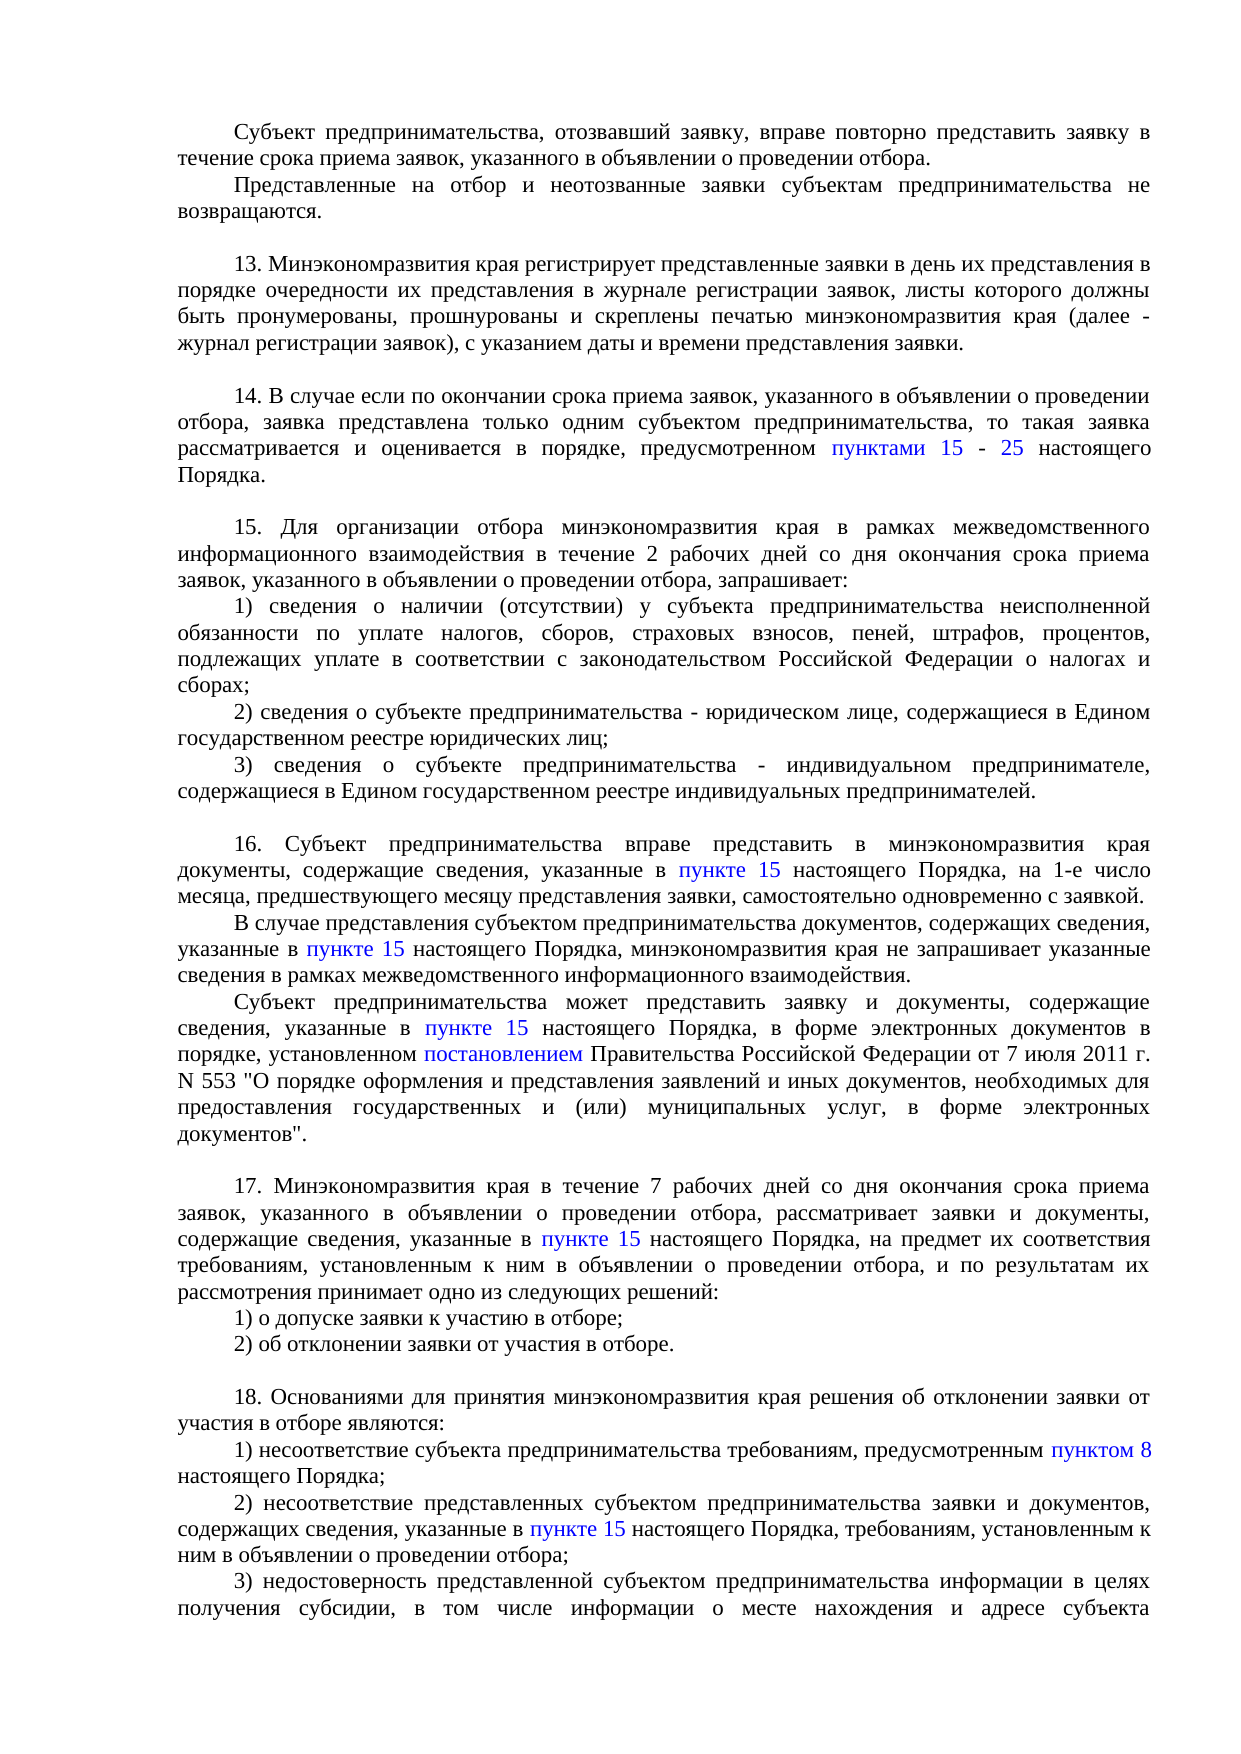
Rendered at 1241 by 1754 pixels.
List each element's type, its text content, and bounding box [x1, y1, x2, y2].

text 2) об отклонении заявки от участия в отборе. [177, 1330, 1152, 1357]
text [177, 1568, 1152, 1620]
text Субъект предпринимательства может представить заявку и документы, содержащие сведения, указанные в пункте 15 настоящего Порядка, в форме электронных документов в порядке, установленном постановлением Правительства Российской Федерации от 7 июля 2011 г. N 553 "О порядке оформления и представления заявлений и иных документов, необходимых для предоставления государственных и (или) муниципальных услуг, в форме электронных документов". [177, 988, 1152, 1146]
text 15. Для организации отбора минэкономразвития края в рамках межведомственного информационного взаимодействия в течение 2 рабочих дней со дня окончания срока приема заявок, указанного в объявлении о проведении отбора, запрашивает: [177, 513, 1152, 592]
text 1) сведения о наличии (отсутствии) у субъекта предпринимательства неисполненной обязанности по уплате налогов, сборов, страховых взносов, пеней, штрафов, процентов, подлежащих уплате в соответствии с законодательством Российской Федерации о налогах и сборах; [177, 592, 1152, 698]
text 17. Минэкономразвития края в течение 7 рабочих дней со дня окончания срока приема заявок, указанного в объявлении о проведении отбора, рассматривает заявки и документы, содержащие сведения, указанные в пункте 15 настоящего Порядка, на предмет их соответствия требованиям, установленным к ним в объявлении о проведении отбора, и по результатам их рассмотрения принимает одно из следующих решений: [177, 1172, 1152, 1304]
text Представленные на отбор и неотозванные заявки субъектам предпринимательства не возвращаются. [177, 171, 1152, 223]
text 3) сведения о субъекте предпринимательства - индивидуальном предпринимателе, содержащиеся в Едином государственном реестре индивидуальных предпринимателей. [177, 751, 1152, 803]
text В случае представления субъектом предпринимательства документов, содержащих сведения, указанные в пункте 15 настоящего Порядка, минэкономразвития края не запрашивает указанные сведения в рамках межведомственного информационного взаимодействия. [177, 909, 1152, 988]
text 16. Субъект предпринимательства вправе представить в минэкономразвития края документы, содержащие сведения, указанные в пункте 15 настоящего Порядка, на 1-е число месяца, предшествующего месяцу представления заявки, самостоятельно одновременно с заявкой. [177, 830, 1152, 909]
text 13. Минэкономразвития края регистрирует представленные заявки в день их представления в порядке очередности их представления в журнале регистрации заявок, листы которого должны быть пронумерованы, прошнурованы и скреплены печатью минэкономразвития края (далее - журнал регистрации заявок), с указанием даты и времени представления заявки. [177, 250, 1152, 355]
text 1) несоответствие субъекта предпринимательства требованиям, предусмотренным пунктом 8 настоящего Порядка; [177, 1436, 1152, 1488]
text 14. В случае если по окончании срока приема заявок, указанного в объявлении о проведении отбора, заявка представлена только одним субъектом предпринимательства, то такая заявка рассматривается и оценивается в порядке, предусмотренном пунктами 15 - 25 настоящего Порядка. [177, 382, 1152, 487]
text 2) сведения о субъекте предпринимательства - юридическом лице, содержащиеся в Едином государственном реестре юридических лиц; [177, 698, 1152, 751]
text 2) несоответствие представленных субъектом предпринимательства заявки и документов, содержащих сведения, указанные в пункте 15 настоящего Порядка, требованиям, установленным к ним в объявлении о проведении отбора; [177, 1488, 1152, 1568]
text Субъект предпринимательства, отозвавший заявку, вправе повторно представить заявку в течение срока приема заявок, указанного в объявлении о проведении отбора. [177, 118, 1152, 171]
text 18. Основаниями для принятия минэкономразвития края решения об отклонении заявки от участия в отборе являются: [177, 1383, 1152, 1436]
text 1) о допуске заявки к участию в отборе; [177, 1304, 1152, 1330]
